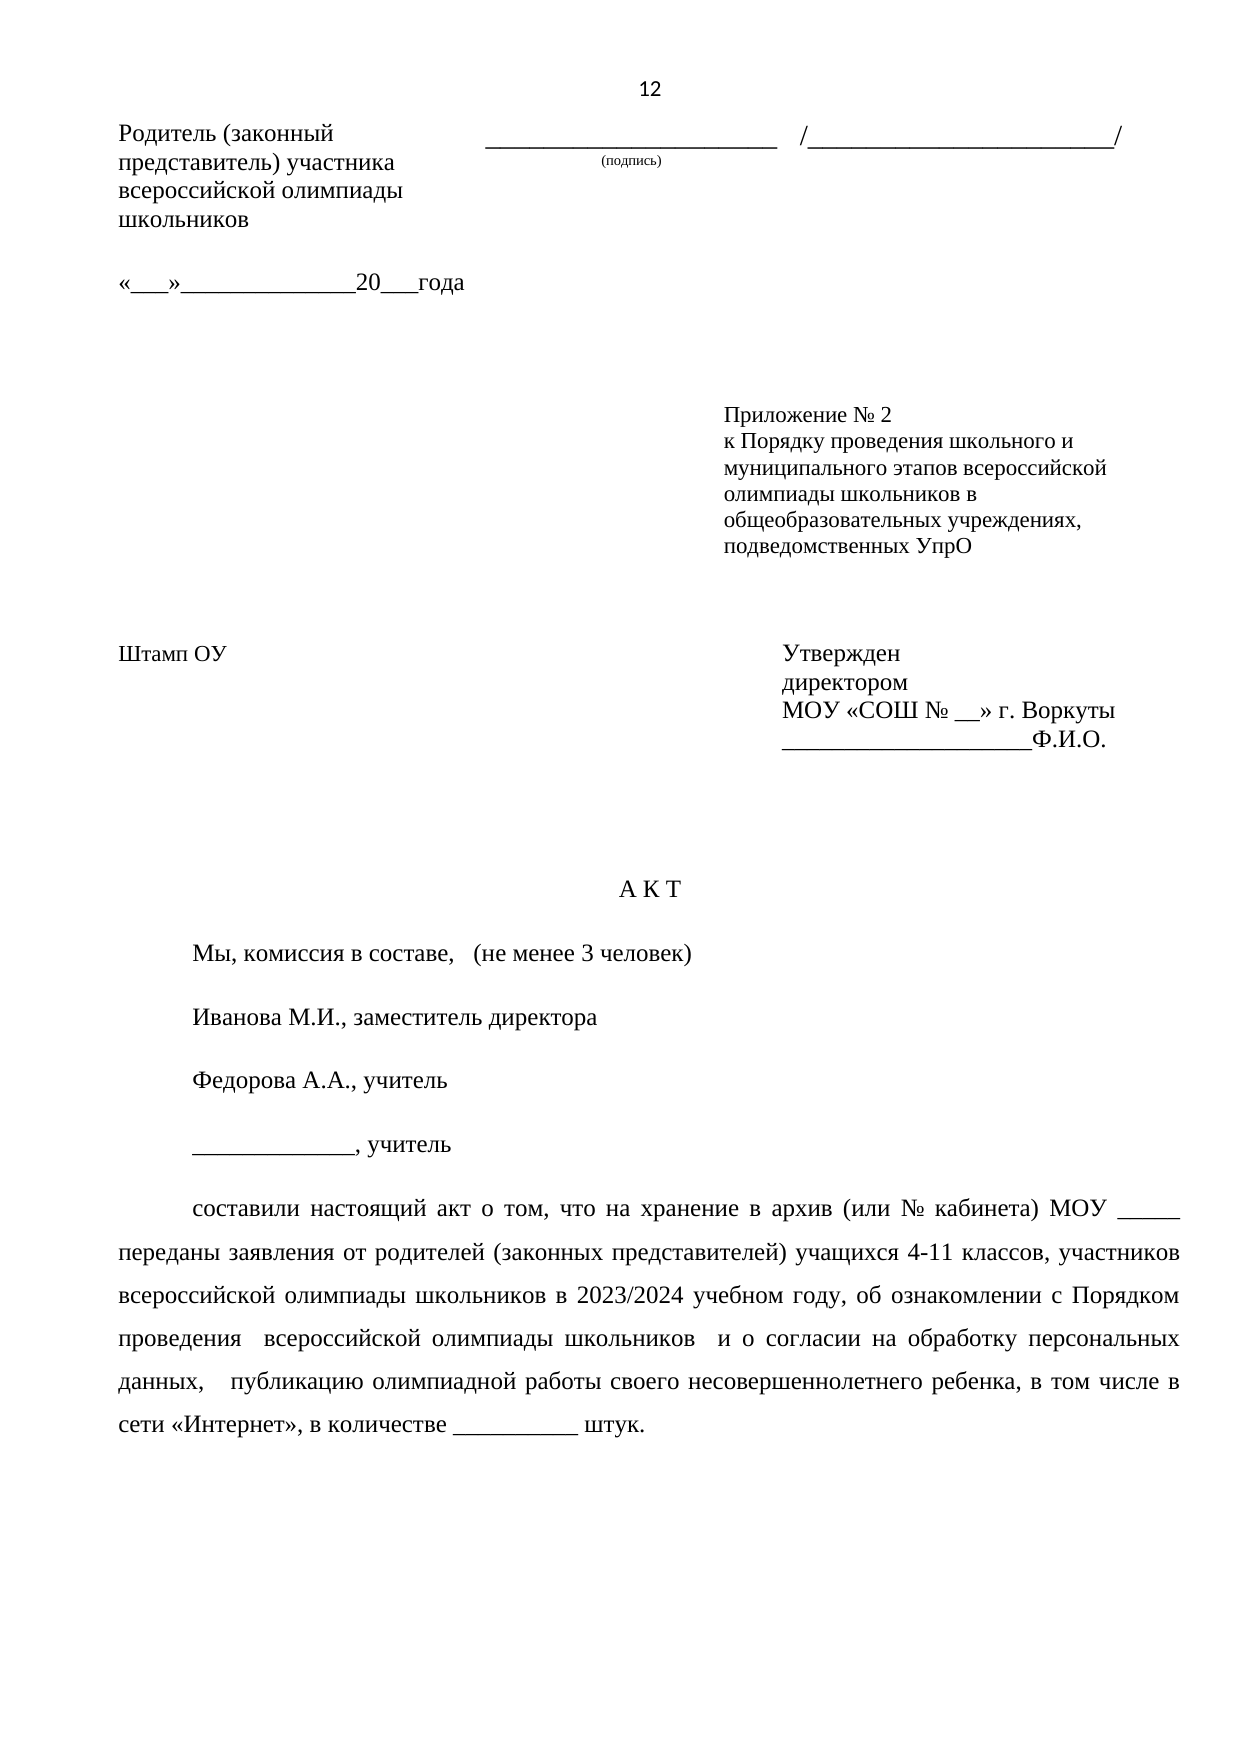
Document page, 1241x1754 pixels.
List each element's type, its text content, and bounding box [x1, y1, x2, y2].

text составили настоящий акт о том, что на хранение в архив (или № кабинета) МОУ _____ переданы заявления от родителей (законных представителей) учащихся 4-11 классов, участников всероссийской олимпиады школьников в 2023/2024 учебном году, об ознакомлении с Порядком проведения всероссийской олимпиады школьников и о согласии на обработку персональных данных, публикацию олимпиадной работы своего несовершеннолетнего ребенка, в том числе в сети «Интернет», в количестве __________ штук. [118, 1193, 1181, 1438]
text к Порядку проведения школьного и [723, 427, 1181, 453]
text Иванова М.И., заместитель директора [118, 1002, 1181, 1030]
text Приложение № 2 [723, 401, 1181, 427]
text Мы, комиссия в составе, (не менее 3 человек) [118, 938, 1181, 966]
text муниципального этапов всероссийской [723, 453, 1181, 480]
text А К Т [118, 874, 1181, 902]
table_header /_____________________/ [788, 118, 1133, 233]
text ____________________Ф.И.О. [118, 724, 1181, 753]
text _____________, учитель [118, 1129, 1181, 1158]
text Федорова А.А., учитель [118, 1066, 1181, 1094]
text олимпиады школьников в общеобразовательных учреждениях, подведомственных УпрО [723, 480, 1181, 559]
text директором [708, 667, 1181, 696]
text Штамп ОУ Утвержден [118, 638, 1181, 667]
text МОУ «СОШ № __» г. Воркуты [782, 696, 1181, 724]
table_header ____________________ (подпись) [474, 118, 788, 233]
table_header Родитель (законный представитель) участника всероссийской олимпиады школьников [107, 118, 474, 233]
text «___»______________20___года [118, 267, 1181, 295]
